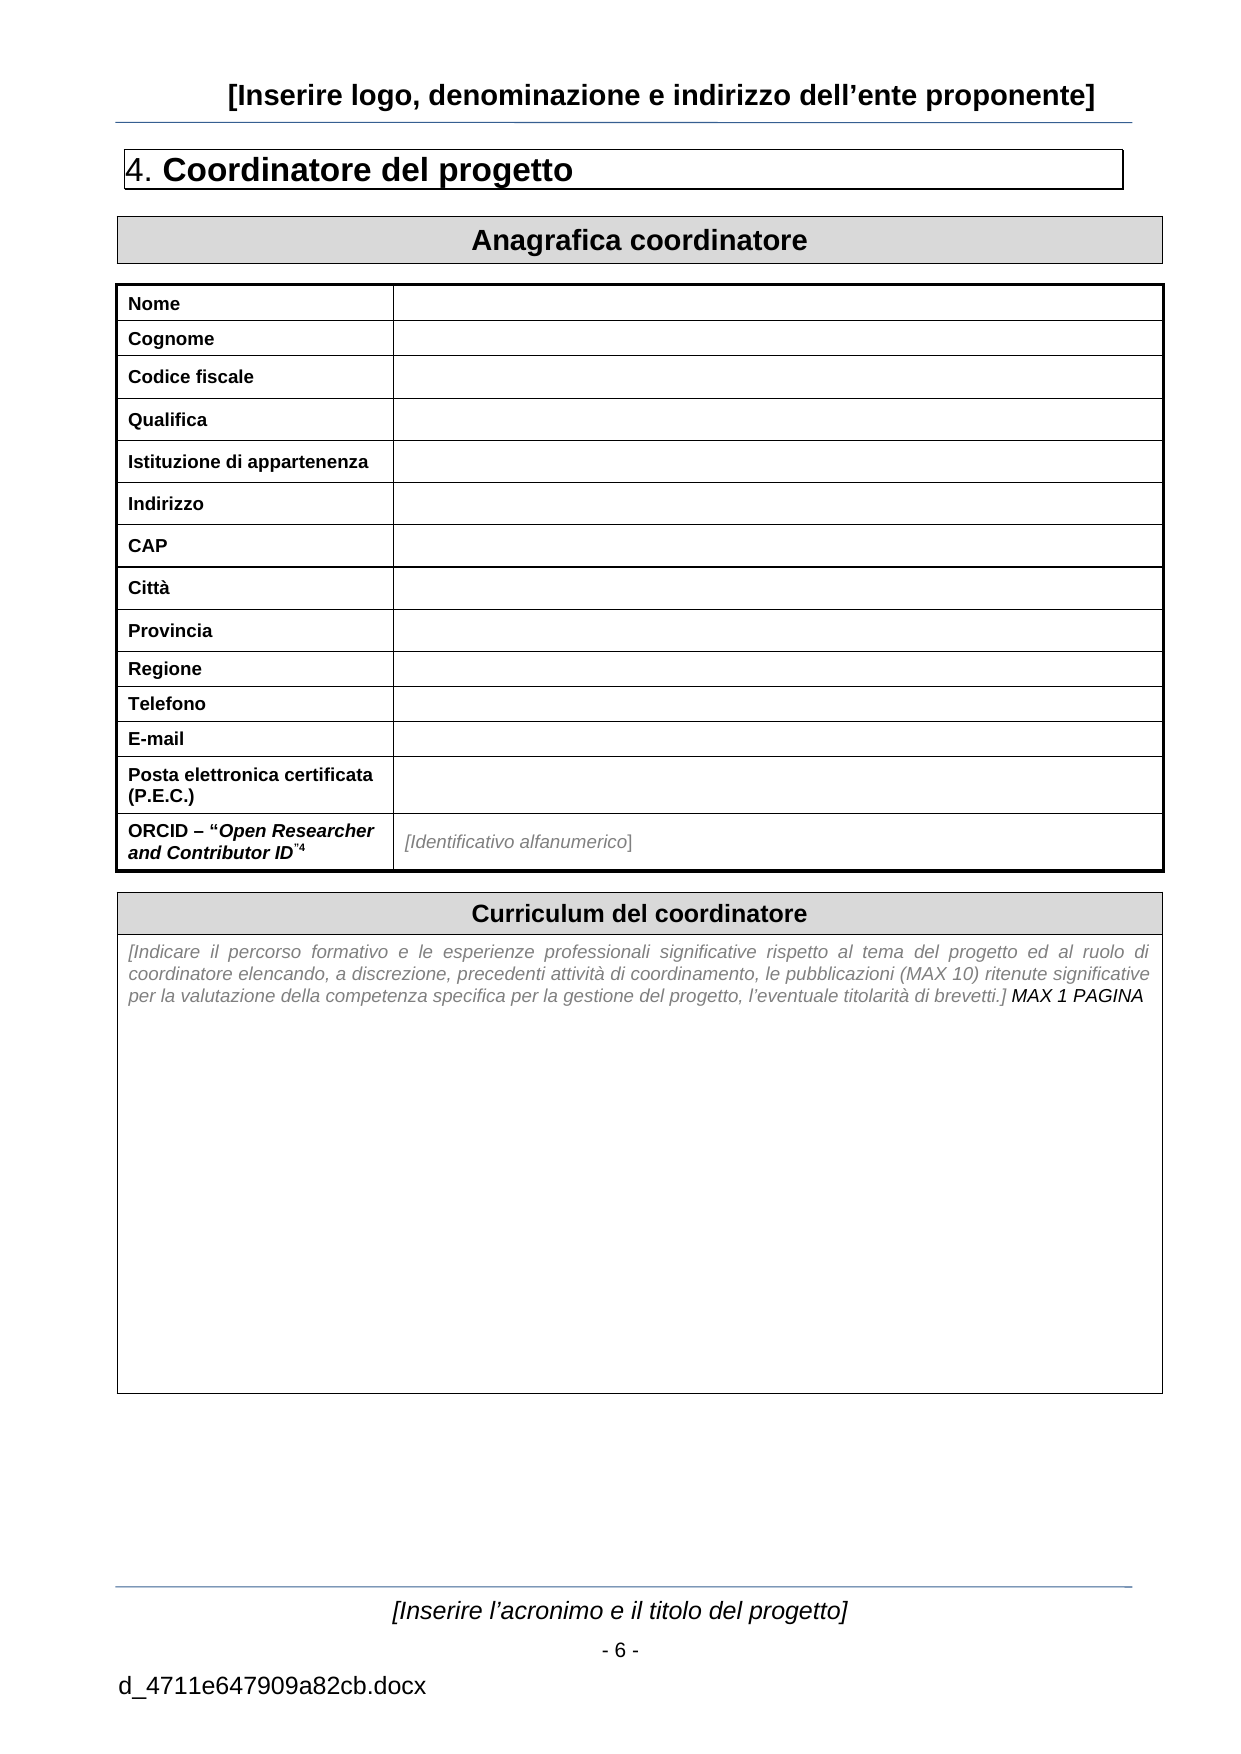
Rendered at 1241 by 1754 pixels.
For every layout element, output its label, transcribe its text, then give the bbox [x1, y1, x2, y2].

table_cell [394, 441, 1162, 482]
table_cell Telefono [118, 687, 393, 721]
table_cell [394, 652, 1162, 686]
table_cell [394, 321, 1162, 355]
table_cell [394, 722, 1162, 756]
table_cell [394, 568, 1162, 608]
table_cell Qualifica [118, 399, 393, 440]
table_cell [394, 757, 1162, 813]
table_cell [Identificativo alfanumerico] [394, 814, 1162, 869]
table_cell E-mail [118, 722, 393, 756]
table_header Curriculum del coordinatore [118, 893, 1162, 934]
table_cell ORCID – “Open Researcher and Contributor ID” [118, 814, 393, 869]
table_cell CAP [118, 525, 393, 566]
table_header Anagrafica coordinatore [118, 217, 1162, 263]
table_cell [394, 610, 1162, 651]
table_cell [Indicare il percorso formativo e le esperienze professionali significative rispetto al tema del progetto ed al ruolo di coordinatore elencando, a discrezione, precedenti attività di coordinamento, le pubblicazioni (MAX 10) ritenute significative per la valutazione della competenza specifica per la gestione del progetto, l’eventuale titolarità di brevetti.] MAX 1 PAGINA [118, 935, 1162, 1392]
subtitle Coordinatore del progetto [125, 150, 1122, 188]
table_cell Cognome [118, 321, 393, 355]
table_cell [394, 483, 1162, 524]
table_cell Provincia [118, 610, 393, 651]
table_cell [394, 525, 1162, 566]
table_header Nome [118, 286, 393, 320]
table_header [394, 286, 1162, 320]
table_cell [394, 356, 1162, 398]
table_cell Indirizzo [118, 483, 393, 524]
table_cell Regione [118, 652, 393, 686]
table_cell Istituzione di appartenenza [118, 441, 393, 482]
table_cell Città [118, 568, 393, 608]
table_cell Codice fiscale [118, 356, 393, 398]
table_cell [394, 687, 1162, 721]
table_cell Posta elettronica certificata (P.E.C.) [118, 757, 393, 813]
table_cell [394, 399, 1162, 440]
